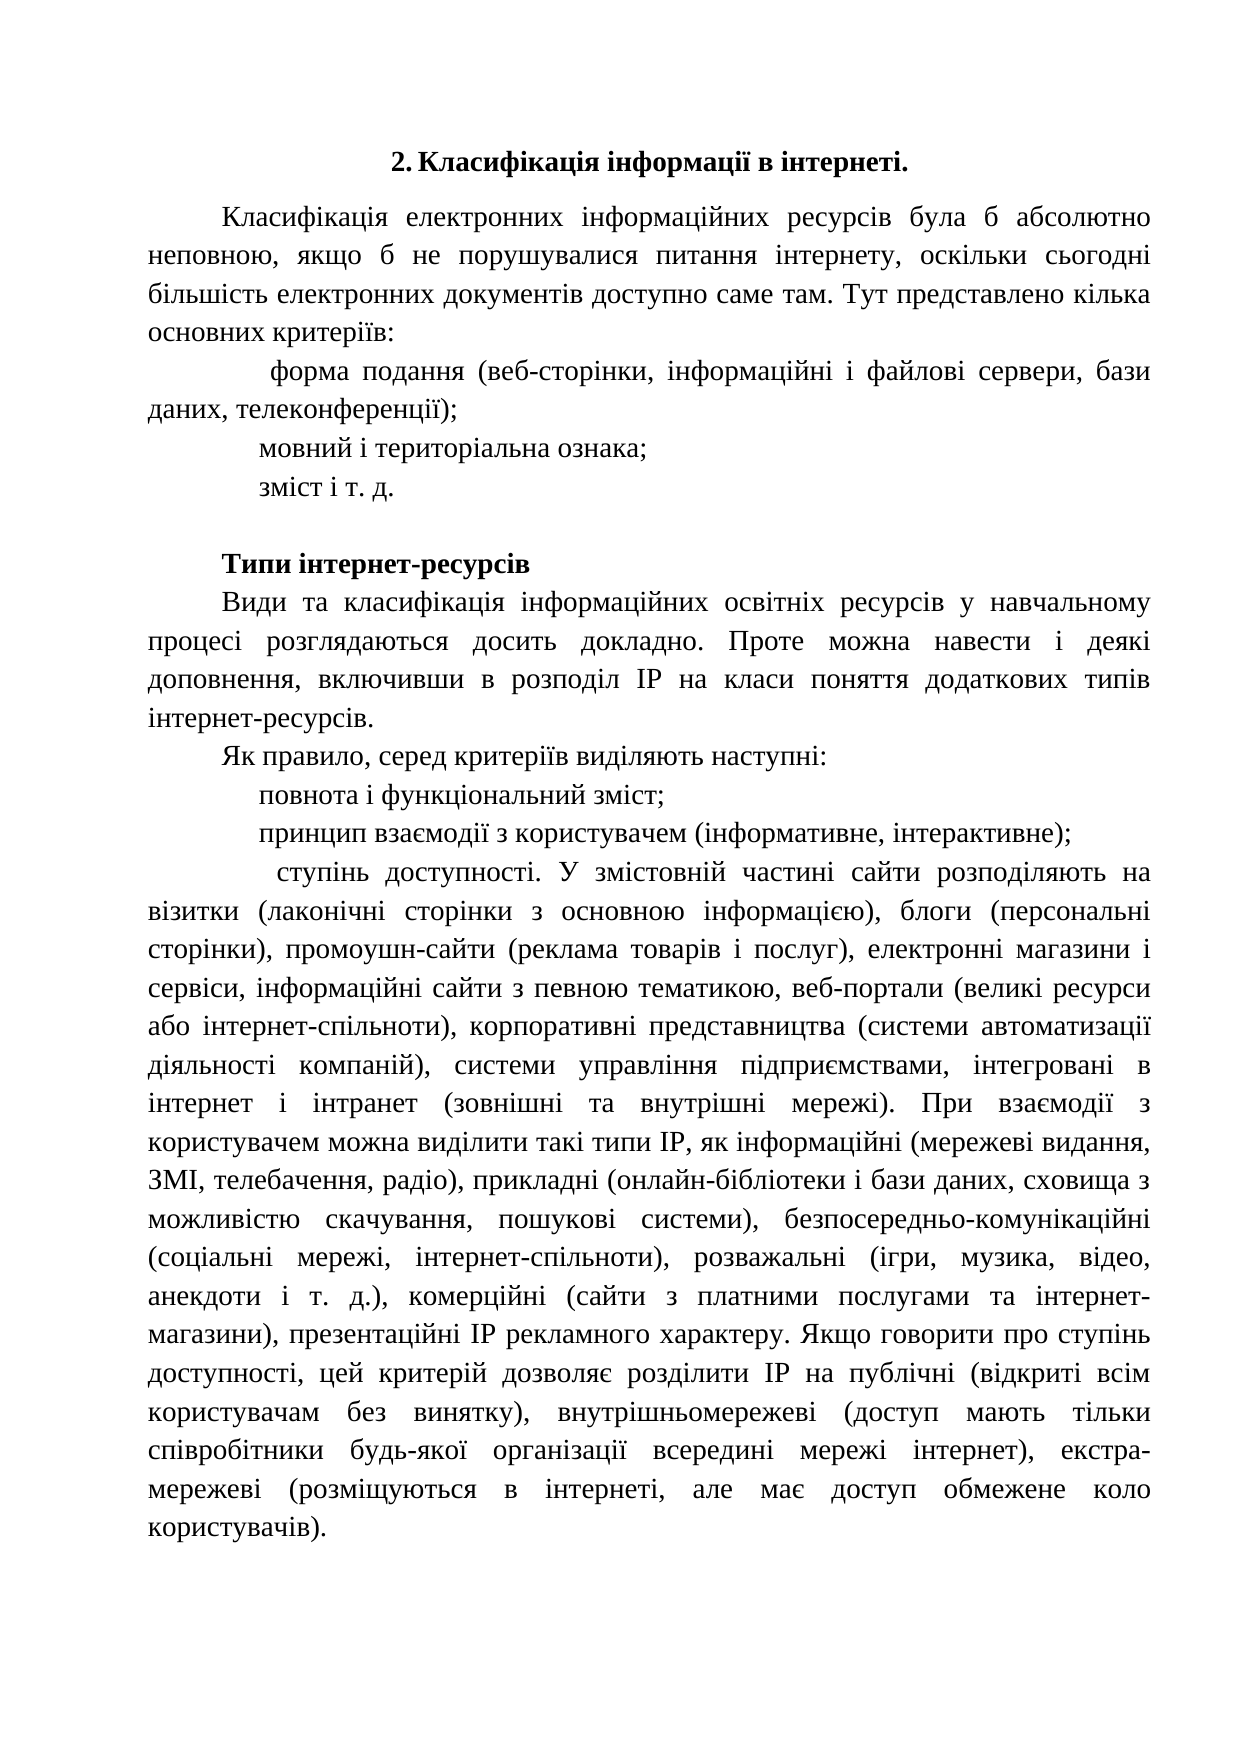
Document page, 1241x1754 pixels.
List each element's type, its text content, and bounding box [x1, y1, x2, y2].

text  ступінь доступності. У змістовній частині сайти розподіляють на візитки (лаконічні сторінки з основною інформацією), блоги (персональні сторінки), промоушн-сайти (реклама товарів і послуг), електронні магазини і сервіси, інформаційні сайти з певною тематикою, веб-портали (великі ресурси або інтернет-спільноти), корпоративні представництва (системи автоматизації діяльності компаній), системи управління підприємствами, інтегровані в інтернет і інтранет (зовнішні та внутрішні мережі). При взаємодії з користувачем можна виділити такі типи ІР, як інформаційні (мережеві видання, ЗМІ, телебачення, радіо), прикладні (онлайн-бібліотеки і бази даних, сховища з можливістю скачування, пошукові системи), безпосередньо-комунікаційні (соціальні мережі, інтернет-спільноти), розважальні (ігри, музика, відео, анекдоти і т. д.), комерційні (сайти з платними послугами та інтернет-магазини), презентаційні ІР рекламного характеру. Якщо говорити про ступінь доступності, цей критерій дозволяє розділити ІР на публічні (відкриті всім користувачам без винятку), внутрішньомережеві (доступ мають тільки співробітники будь-якої організації всередині мережі інтернет), екстра-мережеві (розміщуються в інтернеті, але має доступ обмежене коло користувачів). [148, 854, 1152, 1543]
text Класифікація електронних інформаційних ресурсів була б абсолютно неповною, якщо б не порушувалися питання інтернету, оскільки сьогодні більшість електронних документів доступно саме там. Тут представлено кілька основних критеріїв: [148, 199, 1152, 348]
text  повнота і функціональний зміст; [148, 777, 1152, 811]
text Як правило, серед критеріїв виділяють наступні: [148, 738, 1152, 772]
text 2. Класифікація інформації в інтернеті. [148, 144, 1152, 177]
text  принцип взаємодії з користувачем (інформативне, інтерактивне); [148, 816, 1152, 849]
text  форма подання (веб-сторінки, інформаційні і файлові сервери, бази даних, телеконференції); [148, 353, 1152, 425]
text  зміст і т. д. [148, 469, 1152, 502]
text Типи інтернет-ресурсів [148, 546, 1152, 579]
text  мовний і територіальна ознака; [148, 430, 1152, 464]
text Види та класифікація інформаційних освітніх ресурсів у навчальному процесі розглядаються досить докладно. Проте можна навести і деякі доповнення, включивши в розподіл ІР на класи поняття додаткових типів інтернет-ресурсів. [148, 584, 1152, 733]
